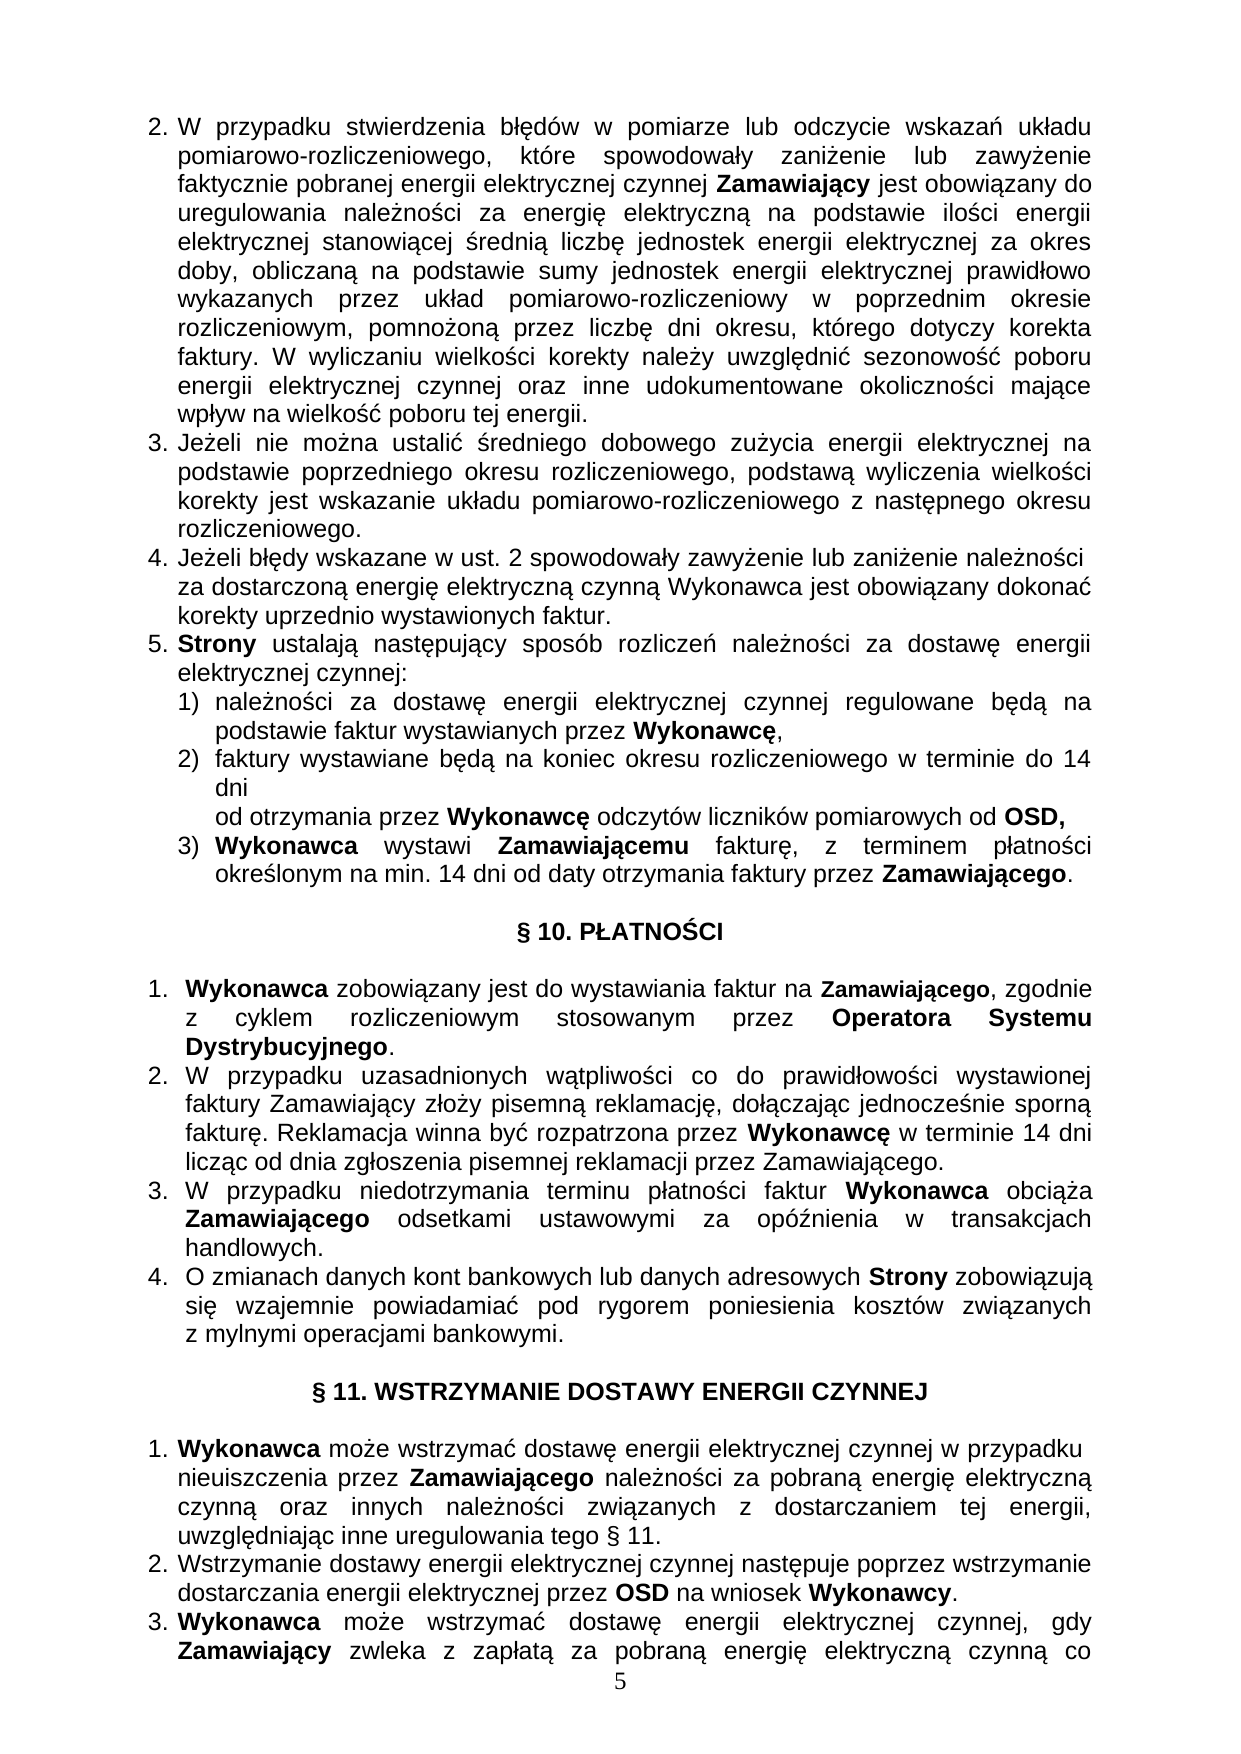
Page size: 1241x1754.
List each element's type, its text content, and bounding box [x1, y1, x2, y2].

list Jeżeli błędy wskazane w ust. 2 spowodowały zawyżenie lub zaniżenie należności za dostarczoną energię elektryczną czynną Wykonawca jest obowiązany dokonać korekty uprzednio wystawionych faktur. [148, 543, 1092, 629]
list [148, 1607, 1092, 1664]
list Jeżeli nie można ustalić średniego dobowego zużycia energii elektrycznej na podstawie poprzedniego okresu rozliczeniowego, podstawą wyliczenia wielkości korekty jest wskazanie układu pomiarowo-rozliczeniowego z następnego okresu rozliczeniowego. [148, 428, 1092, 543]
list W przypadku niedotrzymania terminu płatności faktur Wykonawca obciąża Zamawiającego odsetkami ustawowymi za opóźnienia w transakcjach handlowych. [148, 1176, 1092, 1262]
list W przypadku uzasadnionych wątpliwości co do prawidłowości wystawionej faktury Zamawiający złoży pisemną reklamację, dołączając jednocześnie sporną fakturę. Reklamacja winna być rozpatrzona przez Wykonawcę w terminie 14 dni licząc od dnia zgłoszenia pisemnej reklamacji przez Zamawiającego. [148, 1061, 1092, 1176]
list faktury wystawiane będą na koniec okresu rozliczeniowego w terminie do 14 dni od otrzymania przez Wykonawcę odczytów liczników pomiarowych od OSD, [177, 744, 1092, 831]
text § 10. PŁATNOŚCI [148, 917, 1092, 946]
list Wstrzymanie dostawy energii elektrycznej czynnej następuje poprzez wstrzymanie dostarczania energii elektrycznej przez OSD na wniosek Wykonawcy. [148, 1549, 1092, 1607]
list należności za dostawę energii elektrycznej czynnej regulowane będą na podstawie faktur wystawianych przez Wykonawcę, [177, 687, 1092, 744]
list Wykonawca zobowiązany jest do wystawiania faktur na Zamawiającego, zgodnie z cyklem rozliczeniowym stosowanym przez Operatora Systemu Dystrybucyjnego. [148, 974, 1092, 1061]
list Wykonawca może wstrzymać dostawę energii elektrycznej czynnej w przypadku nieuiszczenia przez Zamawiającego należności za pobraną energię elektryczną czynną oraz innych należności związanych z dostarczaniem tej energii, uwzględniając inne uregulowania tego § 11. [148, 1434, 1092, 1549]
list Wykonawca wystawi Zamawiającemu fakturę, z terminem płatności określonym na min. 14 dni od daty otrzymania faktury przez Zamawiającego. [177, 831, 1092, 888]
list Strony ustalają następujący sposób rozliczeń należności za dostawę energii elektrycznej czynnej: [148, 629, 1092, 687]
list W przypadku stwierdzenia błędów w pomiarze lub odczycie wskazań układu pomiarowo-rozliczeniowego, które spowodowały zaniżenie lub zawyżenie faktycznie pobranej energii elektrycznej czynnej Zamawiający jest obowiązany do uregulowania należności za energię elektryczną na podstawie ilości energii elektrycznej stanowiącej średnią liczbę jednostek energii elektrycznej za okres doby, obliczaną na podstawie sumy jednostek energii elektrycznej prawidłowo wykazanych przez układ pomiarowo-rozliczeniowy w poprzednim okresie rozliczeniowym, pomnożoną przez liczbę dni okresu, którego dotyczy korekta faktury. W wyliczaniu wielkości korekty należy uwzględnić sezonowość poboru energii elektrycznej czynnej oraz inne udokumentowane okoliczności mające wpływ na wielkość poboru tej energii. [148, 112, 1092, 428]
list O zmianach danych kont bankowych lub danych adresowych Strony zobowiązują się wzajemnie powiadamiać pod rygorem poniesienia kosztów związanych z mylnymi operacjami bankowymi. [148, 1262, 1092, 1348]
text § 11. WSTRZYMANIE DOSTAWY ENERGII CZYNNEJ [148, 1377, 1092, 1406]
